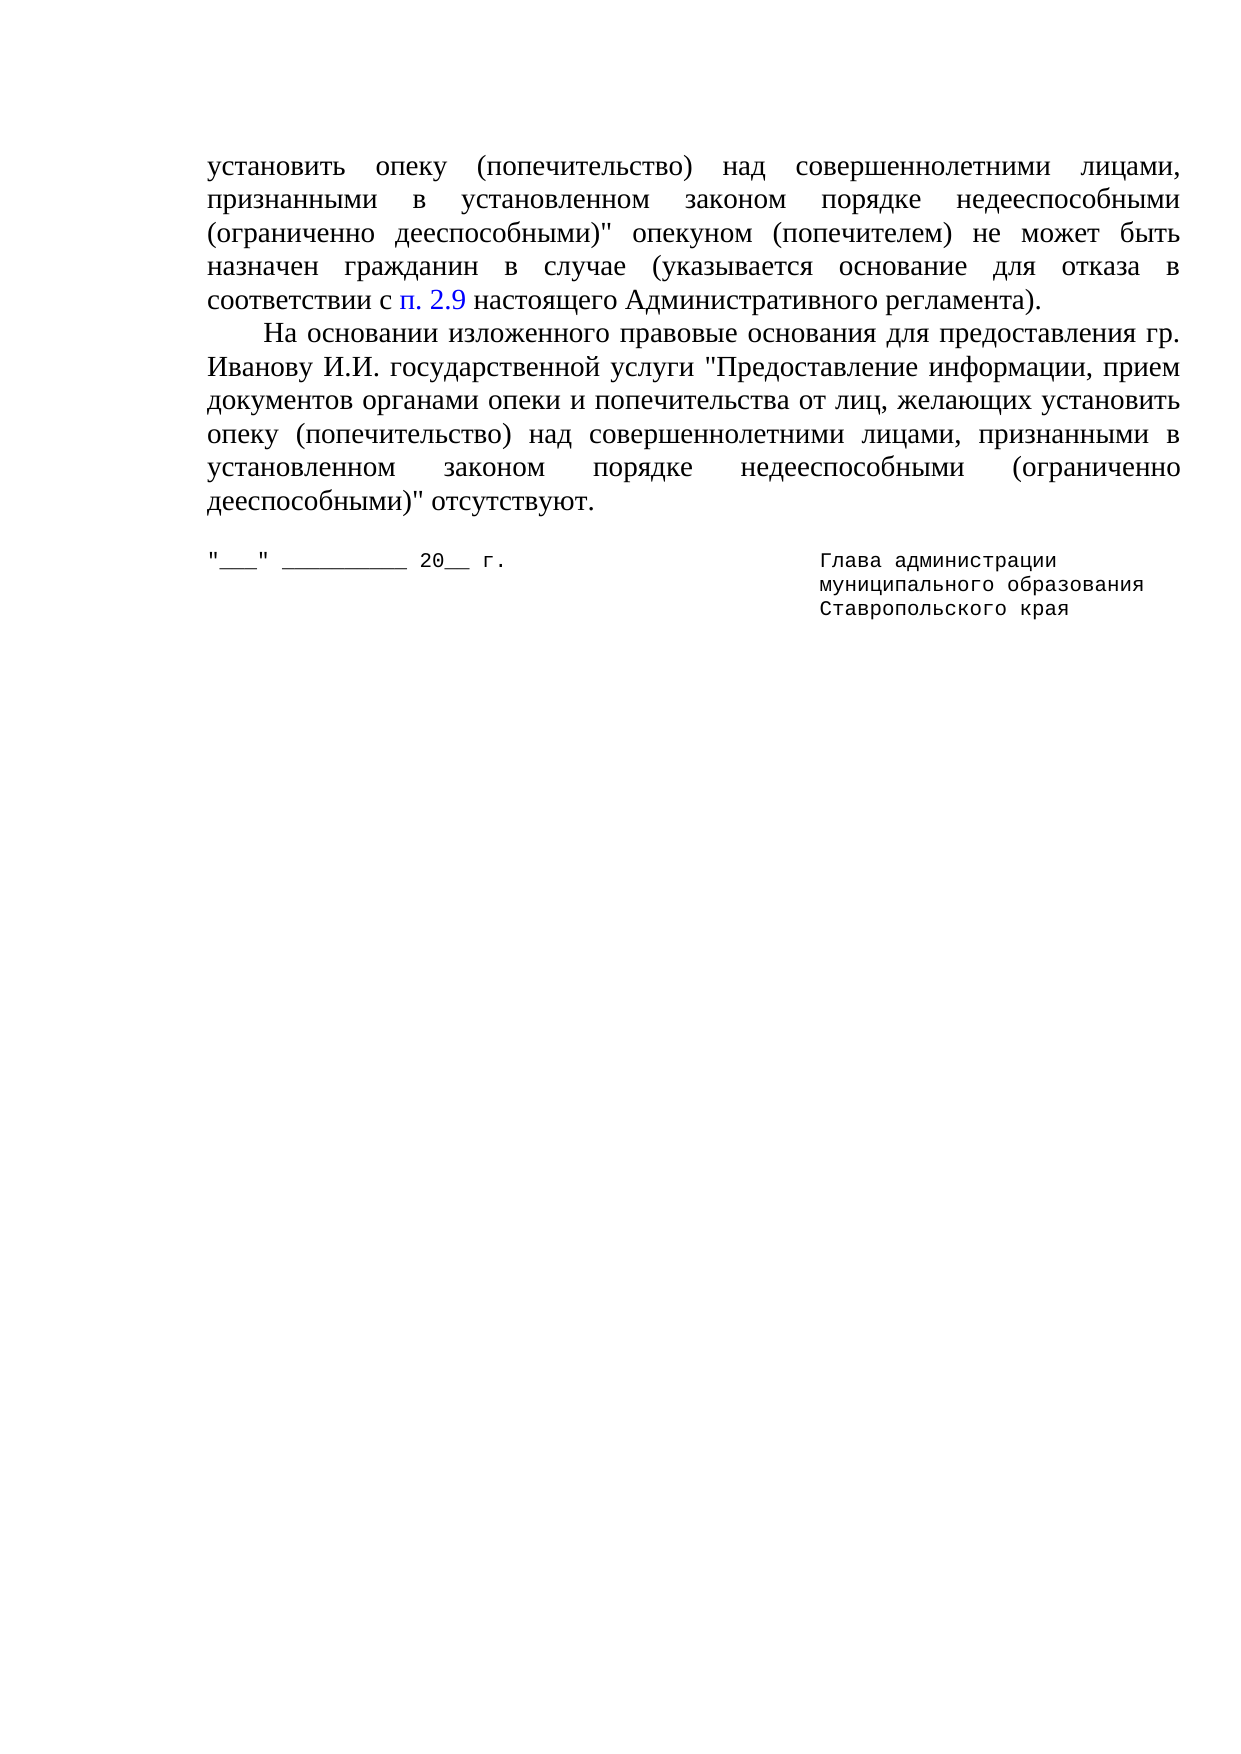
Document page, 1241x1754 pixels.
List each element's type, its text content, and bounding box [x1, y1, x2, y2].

text "___" __________ 20__ г. Глава администрации [207, 550, 1181, 574]
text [207, 148, 1181, 315]
text Ставропольского края [207, 597, 1181, 621]
text На основании изложенного правовые основания для предоставления гр. Иванову И.И. государственной услуги "Предоставление информации, прием документов органами опеки и попечительства от лиц, желающих установить опеку (попечительство) над совершеннолетними лицами, признанными в установленном законом порядке недееспособными (ограниченно дееспособными)" отсутствуют. [207, 315, 1181, 517]
text муниципального образования [207, 574, 1181, 597]
